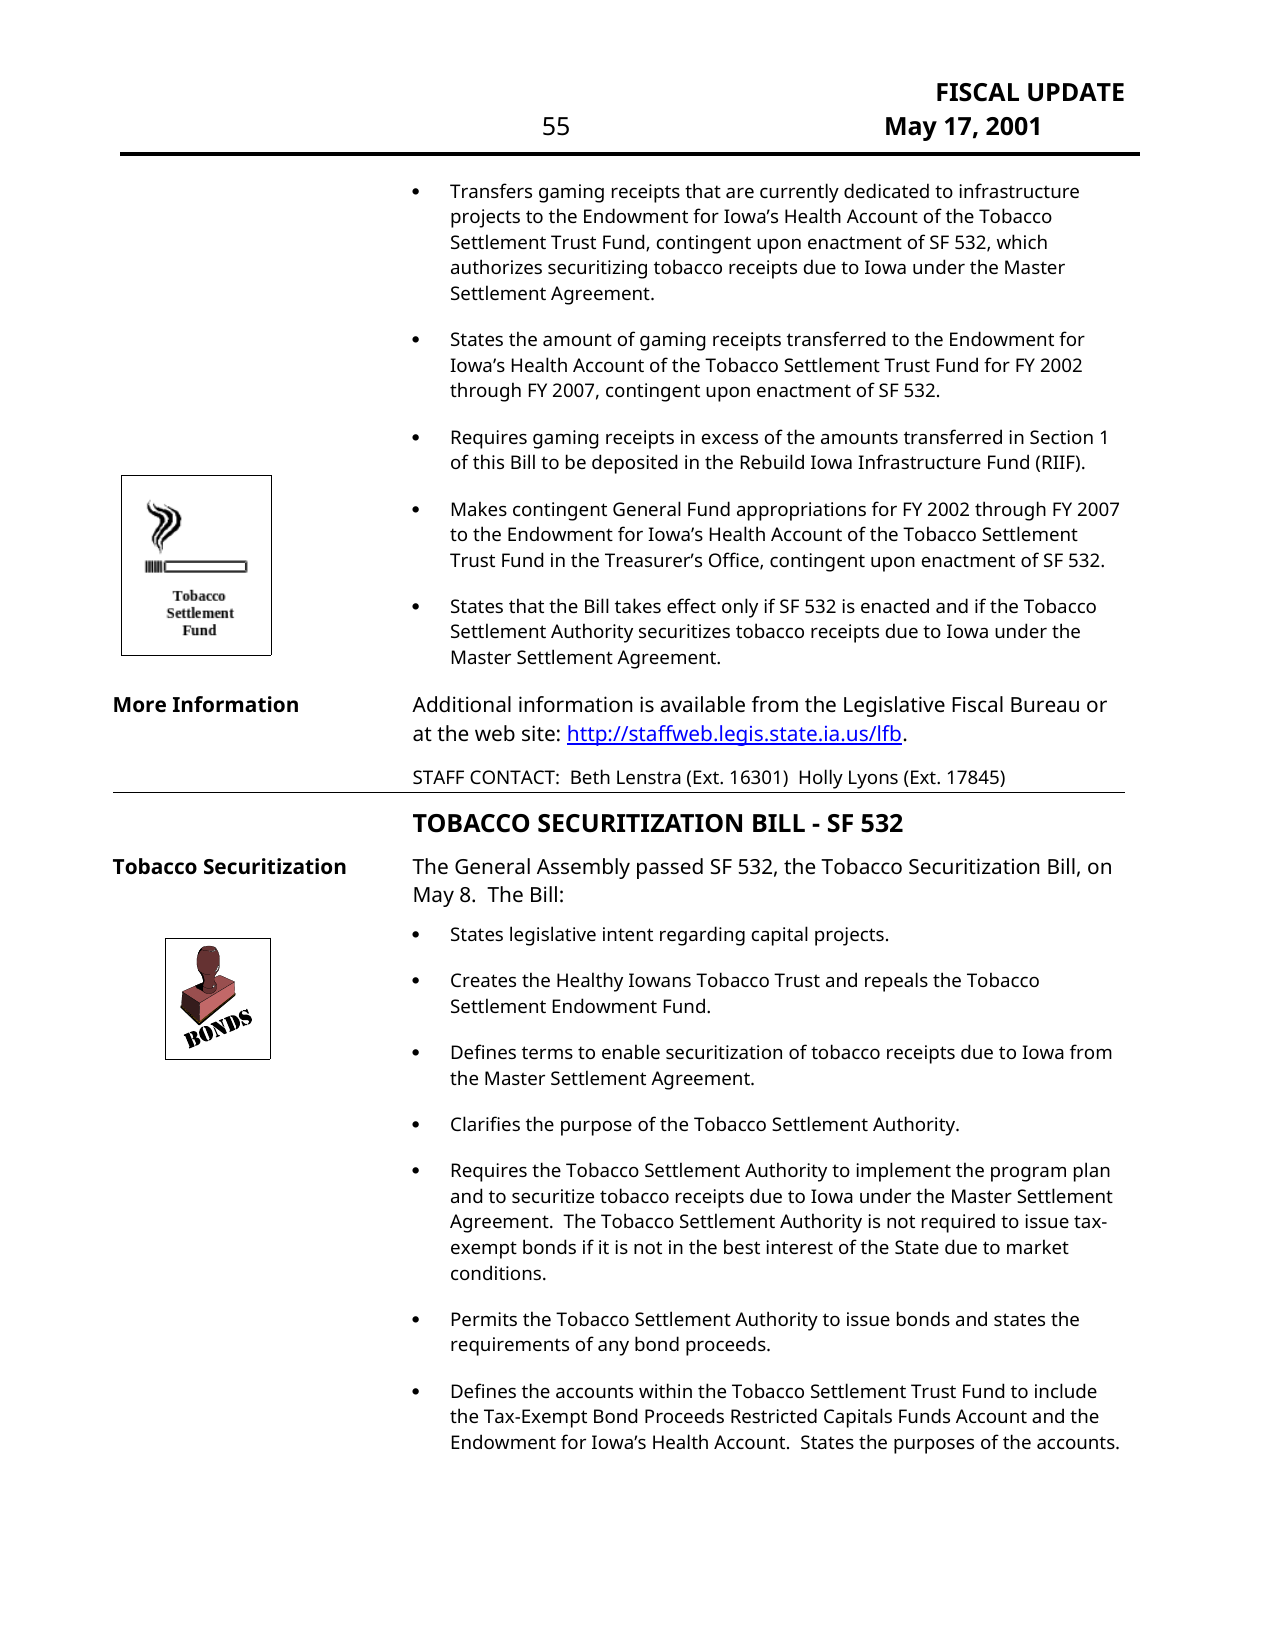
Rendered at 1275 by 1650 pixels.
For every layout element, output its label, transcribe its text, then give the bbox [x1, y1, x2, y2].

text Permits the Tobacco Settlement Authority to issue bonds and states the requirements of any bond proceeds. [412, 1306, 1125, 1357]
text States the amount of gaming receipts transferred to the Endowment for Iowa’s Health Account of the Tobacco Settlement Trust Fund for FY 2002 through FY 2007, contingent upon enactment of SF 532. [412, 327, 1125, 403]
text Defines the accounts within the Tobacco Settlement Trust Fund to include the Tax-Exempt Bond Proceeds Restricted Capitals Funds Account and the Endowment for Iowa’s Health Account. States the purposes of the accounts. [412, 1378, 1125, 1454]
text Creates the Healthy Iowans Tobacco Trust and repeals the Tobacco Settlement Endowment Fund. [412, 968, 1125, 1019]
text States that the Bill takes effect only if SF 532 is enacted and if the Tobacco Settlement Authority securitizes tobacco receipts due to Iowa under the Master Settlement Agreement. [412, 593, 1125, 670]
text Requires gaming receipts in excess of the amounts transferred in Section 1 of this Bill to be deposited in the Rebuild Iowa Infrastructure Fund (RIIF). [412, 424, 1125, 475]
text Tobacco Securitization The General Assembly passed SF 532, the Tobacco Securitization Bill, on May 8. The Bill: [112, 852, 1125, 909]
text More Information Additional information is available from the Legislative Fiscal Bureau or at the web site: http://staffweb.legis.state.ia.us/lfb. [112, 691, 1125, 747]
text States legislative intent regarding capital projects. [412, 921, 1125, 947]
text Defines terms to enable securitization of tobacco receipts due to Iowa from the Master Settlement Agreement. [412, 1039, 1125, 1091]
title Tobacco Securitization Bill - SF 532 [412, 805, 1125, 839]
text Makes contingent General Fund appropriations for FY 2002 through FY 2007 to the Endowment for Iowa’s Health Account of the Tobacco Settlement Trust Fund in the Treasurer’s Office, contingent upon enactment of SF 532. [412, 496, 1125, 572]
text STAFF CONTACT: Beth Lenstra (Ext. 16301) Holly Lyons (Ext. 17845) [112, 764, 1125, 793]
text Transfers gaming receipts that are currently dedicated to infrastructure projects to the Endowment for Iowa’s Health Account of the Tobacco Settlement Trust Fund, contingent upon enactment of SF 532, which authorizes securitizing tobacco receipts due to Iowa under the Master Settlement Agreement. [412, 178, 1125, 306]
text Clarifies the purpose of the Tobacco Settlement Authority. [412, 1111, 1125, 1137]
text Requires the Tobacco Settlement Authority to implement the program plan and to securitize tobacco receipts due to Iowa under the Master Settlement Agreement. The Tobacco Settlement Authority is not required to issue tax-exempt bonds if it is not in the best interest of the State due to market conditions. [412, 1158, 1125, 1285]
